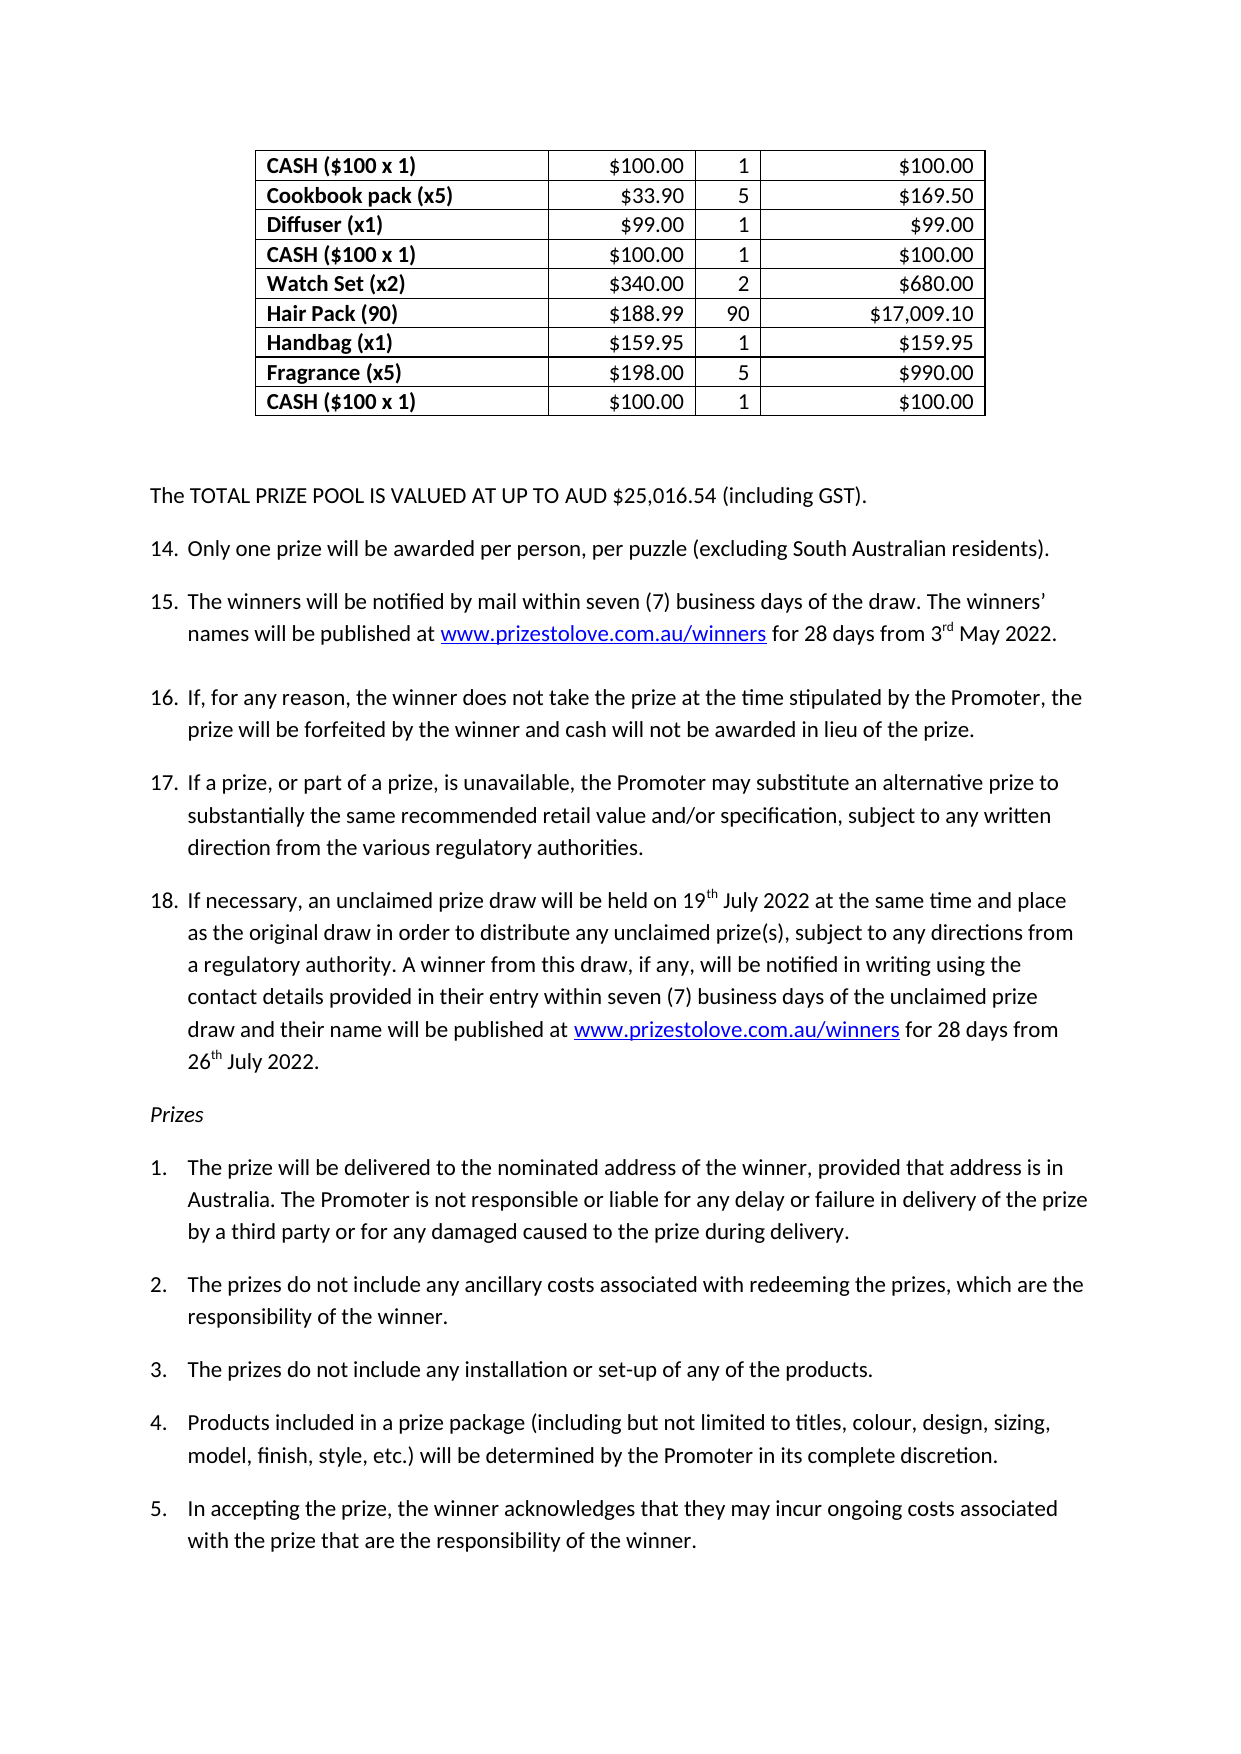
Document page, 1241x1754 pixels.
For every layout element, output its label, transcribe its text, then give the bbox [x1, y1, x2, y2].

list In accepting the prize, the winner acknowledges that they may incur ongoing costs associated with the prize that are the responsibility of the winner. [150, 1494, 1090, 1554]
table_cell Diffuser (x1) [256, 210, 548, 238]
text The TOTAL PRIZE POOL IS VALUED AT UP TO AUD $25,016.54 (including GST). [150, 481, 1090, 509]
table_cell $100.00 [549, 240, 695, 268]
table_cell Handbag (x1) [256, 328, 548, 356]
table_cell $680.00 [761, 269, 984, 297]
table_cell $100.00 [761, 151, 984, 179]
table_cell $169.50 [761, 181, 984, 209]
table_cell $100.00 [761, 240, 984, 268]
list If, for any reason, the winner does not take the prize at the time stipulated by the Promoter, the prize will be forfeited by the winner and cash will not be awarded in lieu of the prize. [150, 683, 1090, 743]
text Prizes [150, 1100, 1090, 1128]
list If a prize, or part of a prize, is unavailable, the Promoter may substitute an alternative prize to substantially the same recommended retail value and/or specification, subject to any written direction from the various regulatory authorities. [150, 768, 1090, 861]
table_cell $100.00 [549, 387, 695, 415]
list If necessary, an unclaimed prize draw will be held on 19th July 2022 at the same time and place as the original draw in order to distribute any unclaimed prize(s), subject to any directions from a regulatory authority. A winner from this draw, if any, will be notified in writing using the contact details provided in their entry within seven (7) business days of the unclaimed prize draw and their name will be published at www.prizestolove.com.au/winners for 28 days from 26th July 2022. [150, 886, 1090, 1075]
table_cell 1 [696, 387, 760, 415]
table_cell 5 [696, 181, 760, 209]
table_cell CASH ($100 x 1) [256, 151, 548, 179]
table_cell 1 [696, 240, 760, 268]
table_cell $340.00 [549, 269, 695, 297]
table_cell 1 [696, 210, 760, 238]
table_cell 1 [696, 328, 760, 356]
list The prizes do not include any installation or set-up of any of the products. [150, 1356, 1090, 1383]
table_cell $17,009.10 [761, 299, 984, 327]
table_cell $100.00 [761, 387, 984, 415]
table_cell CASH ($100 x 1) [256, 387, 548, 415]
table_cell $99.00 [549, 210, 695, 238]
table_cell $188.99 [549, 299, 695, 327]
table_cell Hair Pack (90) [256, 299, 548, 327]
list Products included in a prize package (including but not limited to titles, colour, design, sizing, model, finish, style, etc.) will be determined by the Promoter in its complete discretion. [150, 1408, 1090, 1469]
list The winners will be notified by mail within seven (7) business days of the draw. The winners’ names will be published at www.prizestolove.com.au/winners for 28 days from 3rd May 2022. [150, 587, 1090, 647]
table_cell 90 [696, 299, 760, 327]
list Only one prize will be awarded per person, per puzzle (excluding South Australian residents). [150, 534, 1090, 562]
list The prize will be delivered to the nominated address of the winner, provided that address is in Australia. The Promoter is not responsible or liable for any delay or failure in delivery of the prize by a third party or for any damaged caused to the prize during delivery. [150, 1153, 1090, 1245]
table_cell $159.95 [549, 328, 695, 356]
table_cell Fragrance (x5) [256, 358, 548, 386]
table_cell Watch Set (x2) [256, 269, 548, 297]
table_cell $99.00 [761, 210, 984, 238]
table_cell $990.00 [761, 358, 984, 386]
list The prizes do not include any ancillary costs associated with redeeming the prizes, which are the responsibility of the winner. [150, 1270, 1090, 1331]
table_cell CASH ($100 x 1) [256, 240, 548, 268]
table_cell $33.90 [549, 181, 695, 209]
table_cell 5 [696, 358, 760, 386]
table_cell $198.00 [549, 358, 695, 386]
table_cell 1 [696, 151, 760, 179]
table_cell Cookbook pack (x5) [256, 181, 548, 209]
table_cell $100.00 [549, 151, 695, 179]
table_cell 2 [696, 269, 760, 297]
table_cell $159.95 [761, 328, 984, 356]
